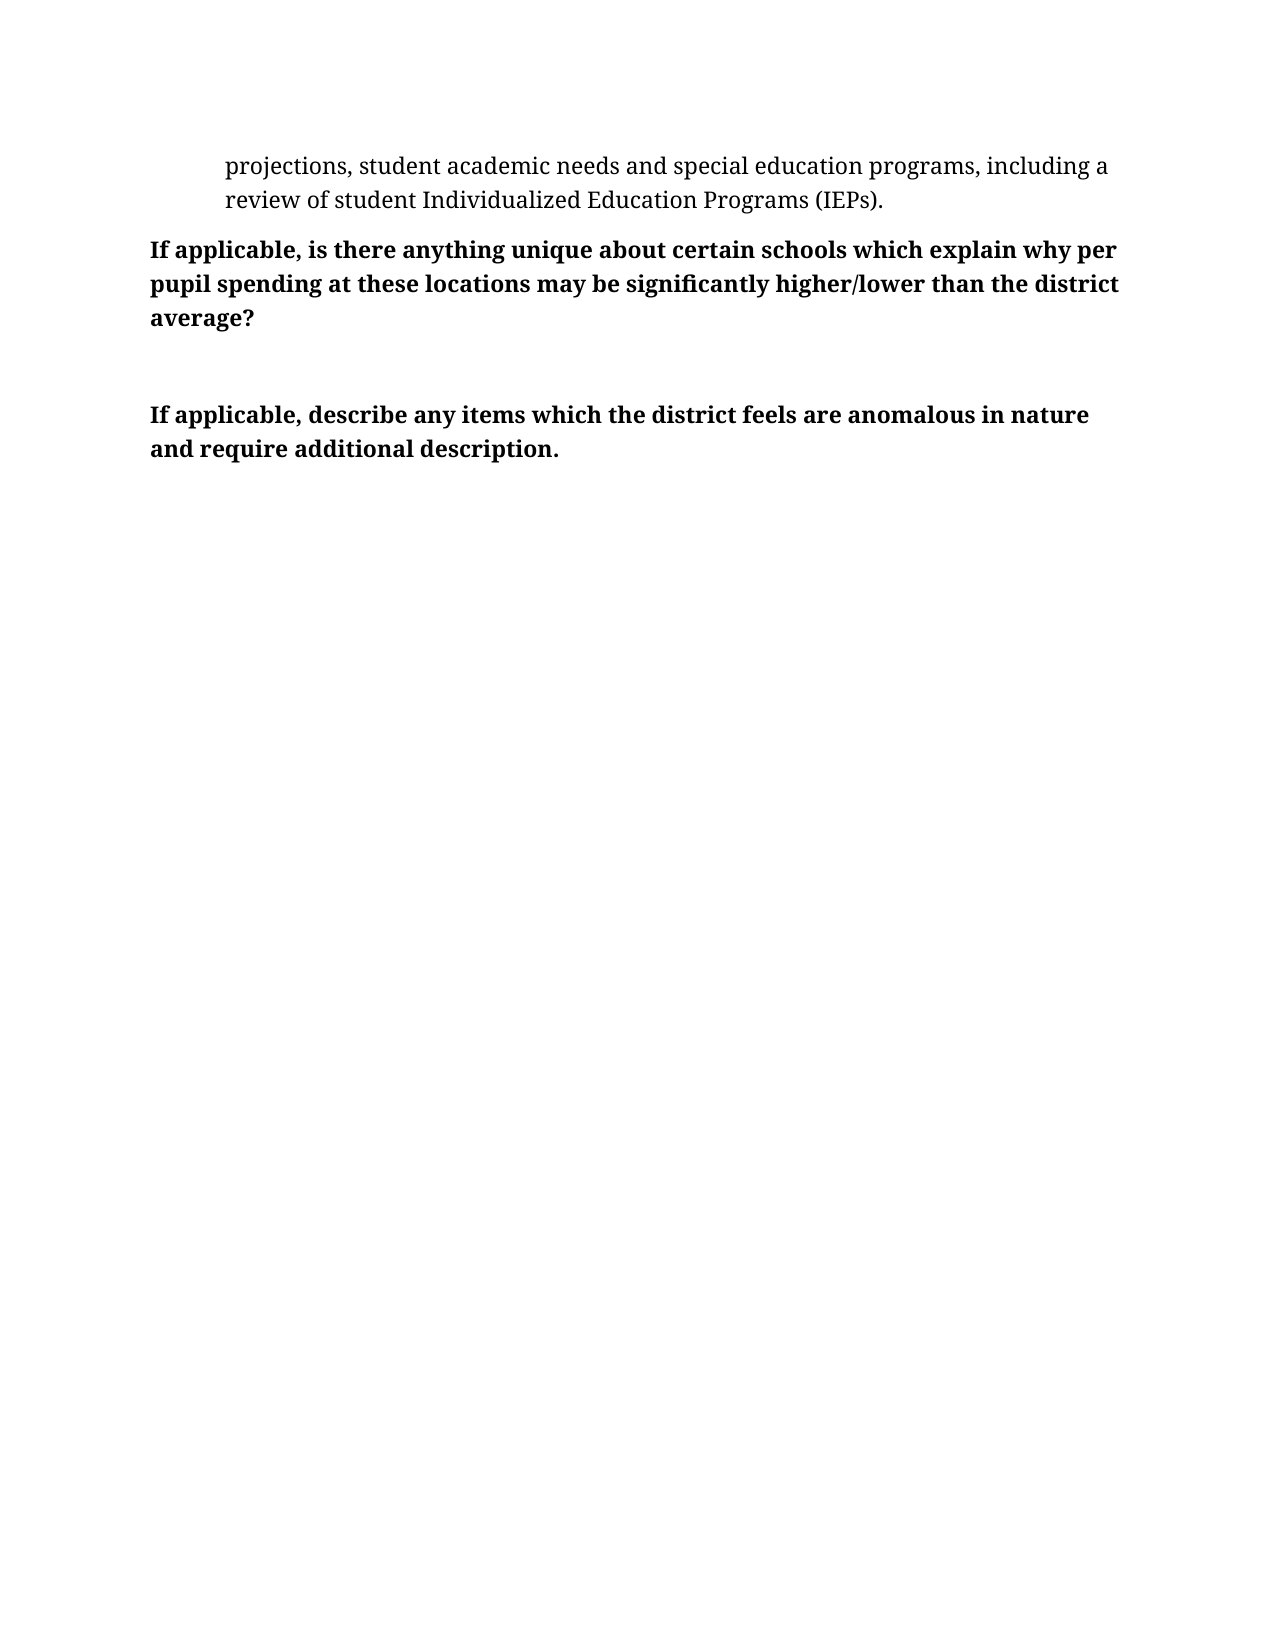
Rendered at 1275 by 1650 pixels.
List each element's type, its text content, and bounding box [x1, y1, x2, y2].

list If applicable, describe any items which the district feels are anomalous in nature and require additional description. [150, 399, 1125, 464]
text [225, 150, 1125, 215]
list If applicable, is there anything unique about certain schools which explain why per pupil spending at these locations may be significantly higher/lower than the district average? [150, 234, 1125, 333]
